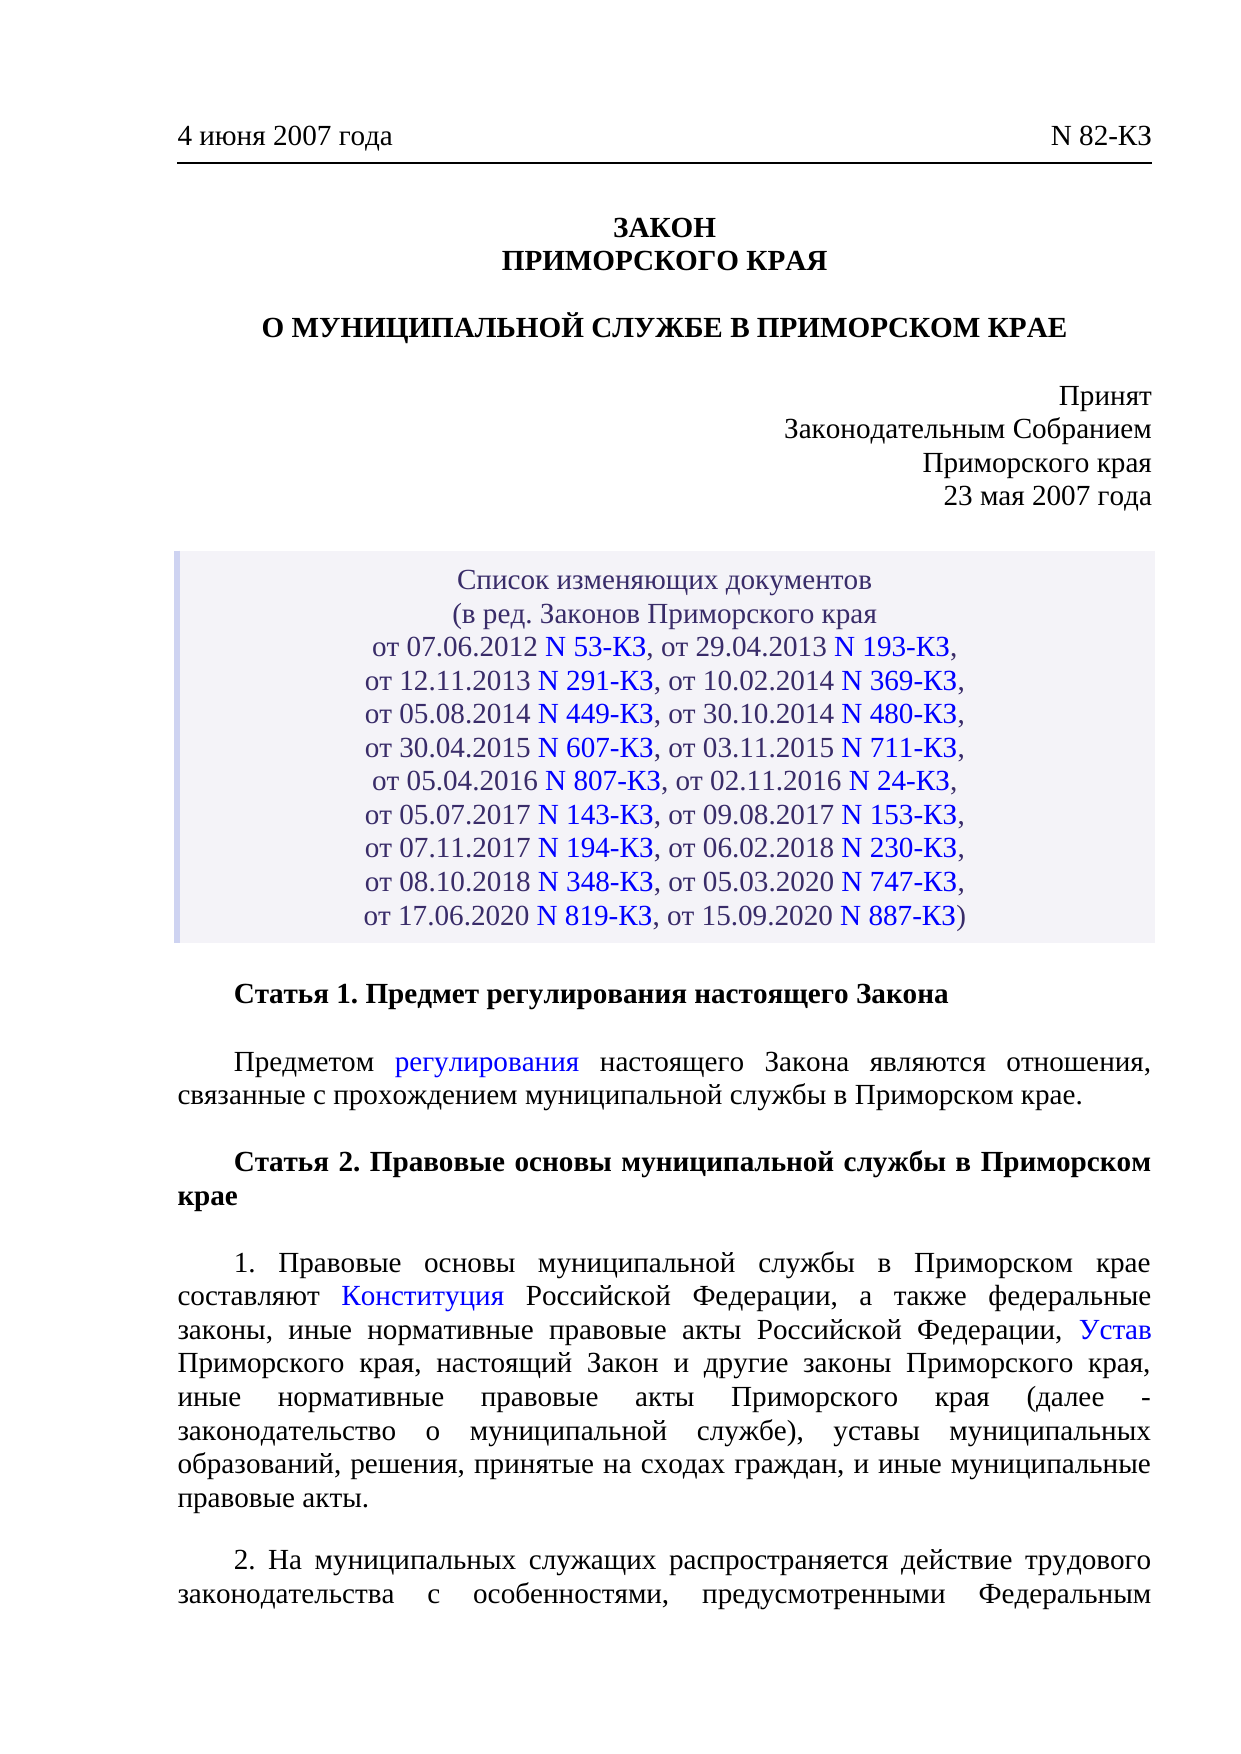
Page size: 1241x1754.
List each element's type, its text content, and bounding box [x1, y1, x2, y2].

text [177, 1542, 1152, 1609]
title ПРИМОРСКОГО КРАЯ [177, 243, 1152, 277]
title ЗАКОН [177, 210, 1152, 243]
table_header N 82-КЗ [664, 118, 1152, 152]
text Принят [177, 378, 1152, 411]
text Предметом регулирования настоящего Закона являются отношения, связанные с прохождением муниципальной службы в Приморском крае. [177, 1044, 1152, 1111]
title Статья 2. Правовые основы муниципальной службы в Приморском крае [177, 1144, 1152, 1211]
text 23 мая 2007 года [177, 478, 1152, 512]
text Приморского края [177, 445, 1152, 478]
table_header 4 июня 2007 года [177, 118, 664, 152]
title О МУНИЦИПАЛЬНОЙ СЛУЖБЕ В ПРИМОРСКОМ КРАЕ [177, 311, 1152, 344]
title Статья 1. Предмет регулирования настоящего Закона [177, 977, 1152, 1010]
text 1. Правовые основы муниципальной службы в Приморском крае составляют Конституция Российской Федерации, а также федеральные законы, иные нормативные правовые акты Российской Федерации, Устав Приморского края, настоящий Закон и другие законы Приморского края, иные нормативные правовые акты Приморского края (далее - законодательство о муниципальной службе), уставы муниципальных образований, решения, принятые на сходах граждан, и иные муниципальные правовые акты. [177, 1245, 1152, 1513]
table_header Список изменяющих документов (в ред. Законов Приморского края от 07.06.2012 N 53-КЗ, от 29.04.2013 N 193-КЗ, от 12.11.2013 N 291-КЗ, от 10.02.2014 N 369-КЗ, от 05.08.2014 N 449-КЗ, от 30.10.2014 N 480-КЗ, от 30.04.2015 N 607-КЗ, от 03.11.2015 N 711-КЗ, от 05.04.2016 N 807-КЗ, от 02.11.2016 N 24-КЗ, от 05.07.2017 N 143-КЗ, от 09.08.2017 N 153-КЗ, от 07.11.2017 N 194-КЗ, от 06.02.2018 N 230-КЗ, от 08.10.2018 N 348-КЗ, от 05.03.2020 N 747-КЗ, от 17.06.2020 N 819-КЗ, от 15.09.2020 N 887-КЗ) [180, 551, 1149, 943]
text Законодательным Собранием [177, 411, 1152, 445]
